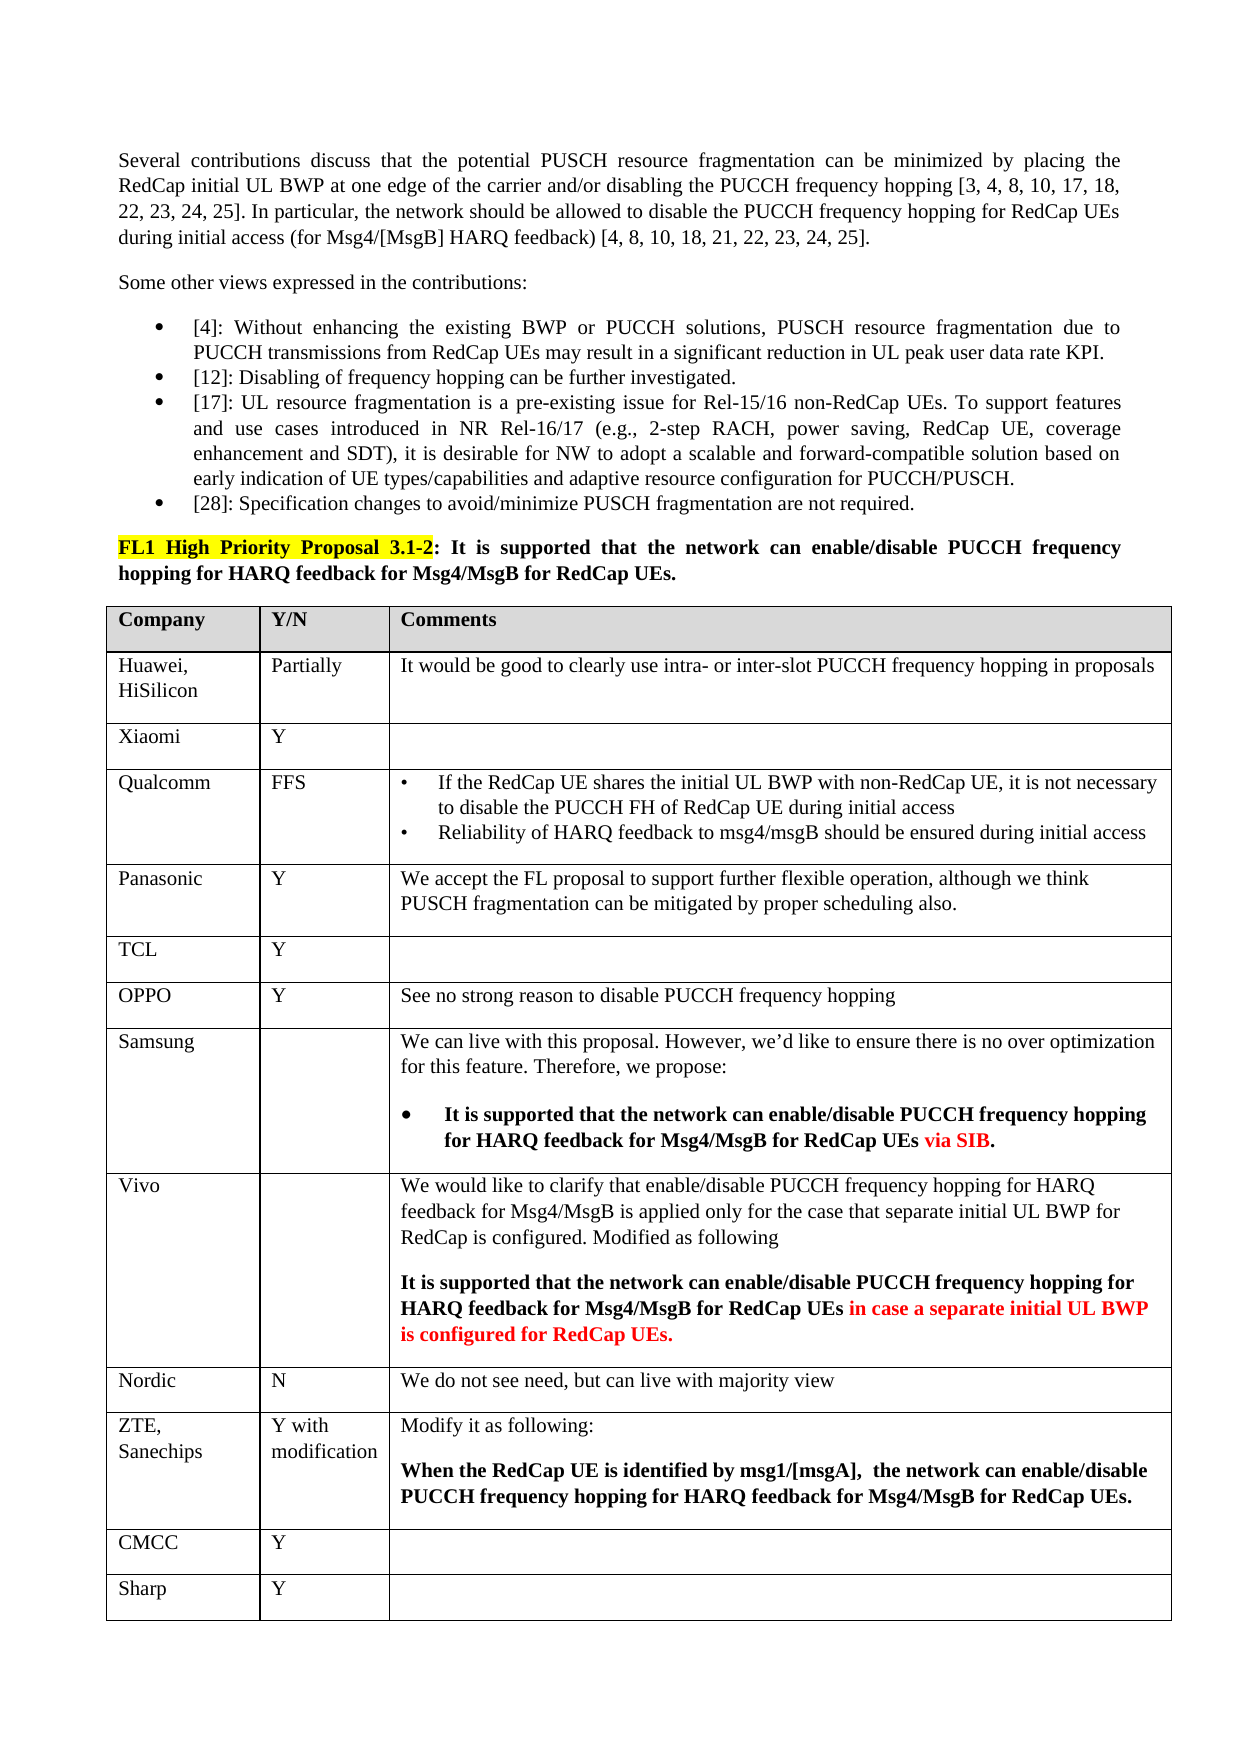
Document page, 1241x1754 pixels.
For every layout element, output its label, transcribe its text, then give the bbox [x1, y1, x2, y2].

table_cell Y [261, 937, 389, 982]
table_cell Partially [261, 653, 389, 723]
table_cell N [261, 1368, 389, 1412]
table_cell We do not see need, but can live with majority view [390, 1368, 1171, 1412]
table_cell ZTE, Sanechips [107, 1413, 259, 1529]
table_cell [390, 724, 1171, 769]
table_cell CMCC [107, 1530, 259, 1574]
table_cell Modify it as following: When the RedCap UE is identified by msg1/[msgA], the network can enable/disable PUCCH frequency hopping for HARQ feedback for Msg4/MsgB for RedCap UEs. [390, 1413, 1171, 1529]
table_cell FFS [261, 770, 389, 864]
table_cell We accept the FL proposal to support further flexible operation, although we think PUSCH fragmentation can be mitigated by proper scheduling also. [390, 865, 1171, 936]
table_cell [390, 1530, 1171, 1574]
table_header Company [107, 607, 259, 651]
table_cell [261, 1029, 389, 1172]
table_cell Y with modification [261, 1413, 389, 1529]
table_cell [390, 937, 1171, 982]
table_cell OPPO [107, 983, 259, 1027]
list [17]: UL resource fragmentation is a pre-existing issue for Rel-15/16 non-RedCap UEs. To support features and use cases introduced in NR Rel-16/17 (e.g., 2-step RACH, power saving, RedCap UE, coverage enhancement and SDT), it is desirable for NW to adopt a scalable and forward-compatible solution based on early indication of UE types/capabilities and adaptive resource configuration for PUCCH/PUSCH. [156, 390, 1122, 490]
list [28]: Specification changes to avoid/minimize PUSCH fragmentation are not required. [156, 491, 1122, 515]
table_cell Nordic [107, 1368, 259, 1412]
table_cell It would be good to clearly use intra- or inter-slot PUCCH frequency hopping in proposals [390, 653, 1171, 723]
list [4]: Without enhancing the existing BWP or PUCCH solutions, PUSCH resource fragmentation due to PUCCH transmissions from RedCap UEs may result in a significant reduction in UL peak user data rate KPI. [156, 315, 1122, 364]
table_cell Y [261, 724, 389, 769]
table_cell TCL [107, 937, 259, 982]
table_cell Sharp [107, 1575, 259, 1620]
table_cell Samsung [107, 1029, 259, 1172]
table_cell Panasonic [107, 865, 259, 936]
table_cell Y [261, 1575, 389, 1620]
table_cell [390, 1575, 1171, 1620]
table_cell Y [261, 865, 389, 936]
table_cell See no strong reason to disable PUCCH frequency hopping [390, 983, 1171, 1027]
table_cell If the RedCap UE shares the initial UL BWP with non-RedCap UE, it is not necessary to disable the PUCCH FH of RedCap UE during initial access Reliability of HARQ feedback to msg4/msgB should be ensured during initial access [390, 770, 1171, 864]
table_cell [261, 1174, 389, 1367]
table_header Comments [390, 607, 1171, 651]
table_header Y/N [261, 607, 389, 651]
list [12]: Disabling of frequency hopping can be further investigated. [156, 365, 1122, 389]
text Some other views expressed in the contributions: [118, 270, 1122, 294]
text Several contributions discuss that the potential PUSCH resource fragmentation can be minimized by placing the RedCap initial UL BWP at one edge of the carrier and/or disabling the PUCCH frequency hopping [3, 4, 8, 10, 17, 18, 22, 23, 24, 25]. In particular, the network should be allowed to disable the PUCCH frequency hopping for RedCap UEs during initial access (for Msg4/[MsgB] HARQ feedback) [4, 8, 10, 18, 21, 22, 23, 24, 25]. [118, 147, 1122, 249]
table_cell Y [261, 1530, 389, 1574]
table_cell Y [261, 983, 389, 1027]
table_cell We would like to clarify that enable/disable PUCCH frequency hopping for HARQ feedback for Msg4/MsgB is applied only for the case that separate initial UL BWP for RedCap is configured. Modified as following It is supported that the network can enable/disable PUCCH frequency hopping for HARQ feedback for Msg4/MsgB for RedCap UEs in case a separate initial UL BWP is configured for RedCap UEs. [390, 1174, 1171, 1367]
table_cell We can live with this proposal. However, we’d like to ensure there is no over optimization for this feature. Therefore, we propose: It is supported that the network can enable/disable PUCCH frequency hopping for HARQ feedback for Msg4/MsgB for RedCap UEs via SIB. [390, 1029, 1171, 1172]
table_cell Huawei, HiSilicon [107, 653, 259, 723]
text FL1 High Priority Proposal 3.1-2: It is supported that the network can enable/disable PUCCH frequency hopping for HARQ feedback for Msg4/MsgB for RedCap UEs. [118, 535, 1122, 585]
table_cell Vivo [107, 1174, 259, 1367]
table_cell Xiaomi [107, 724, 259, 769]
table_cell Qualcomm [107, 770, 259, 864]
